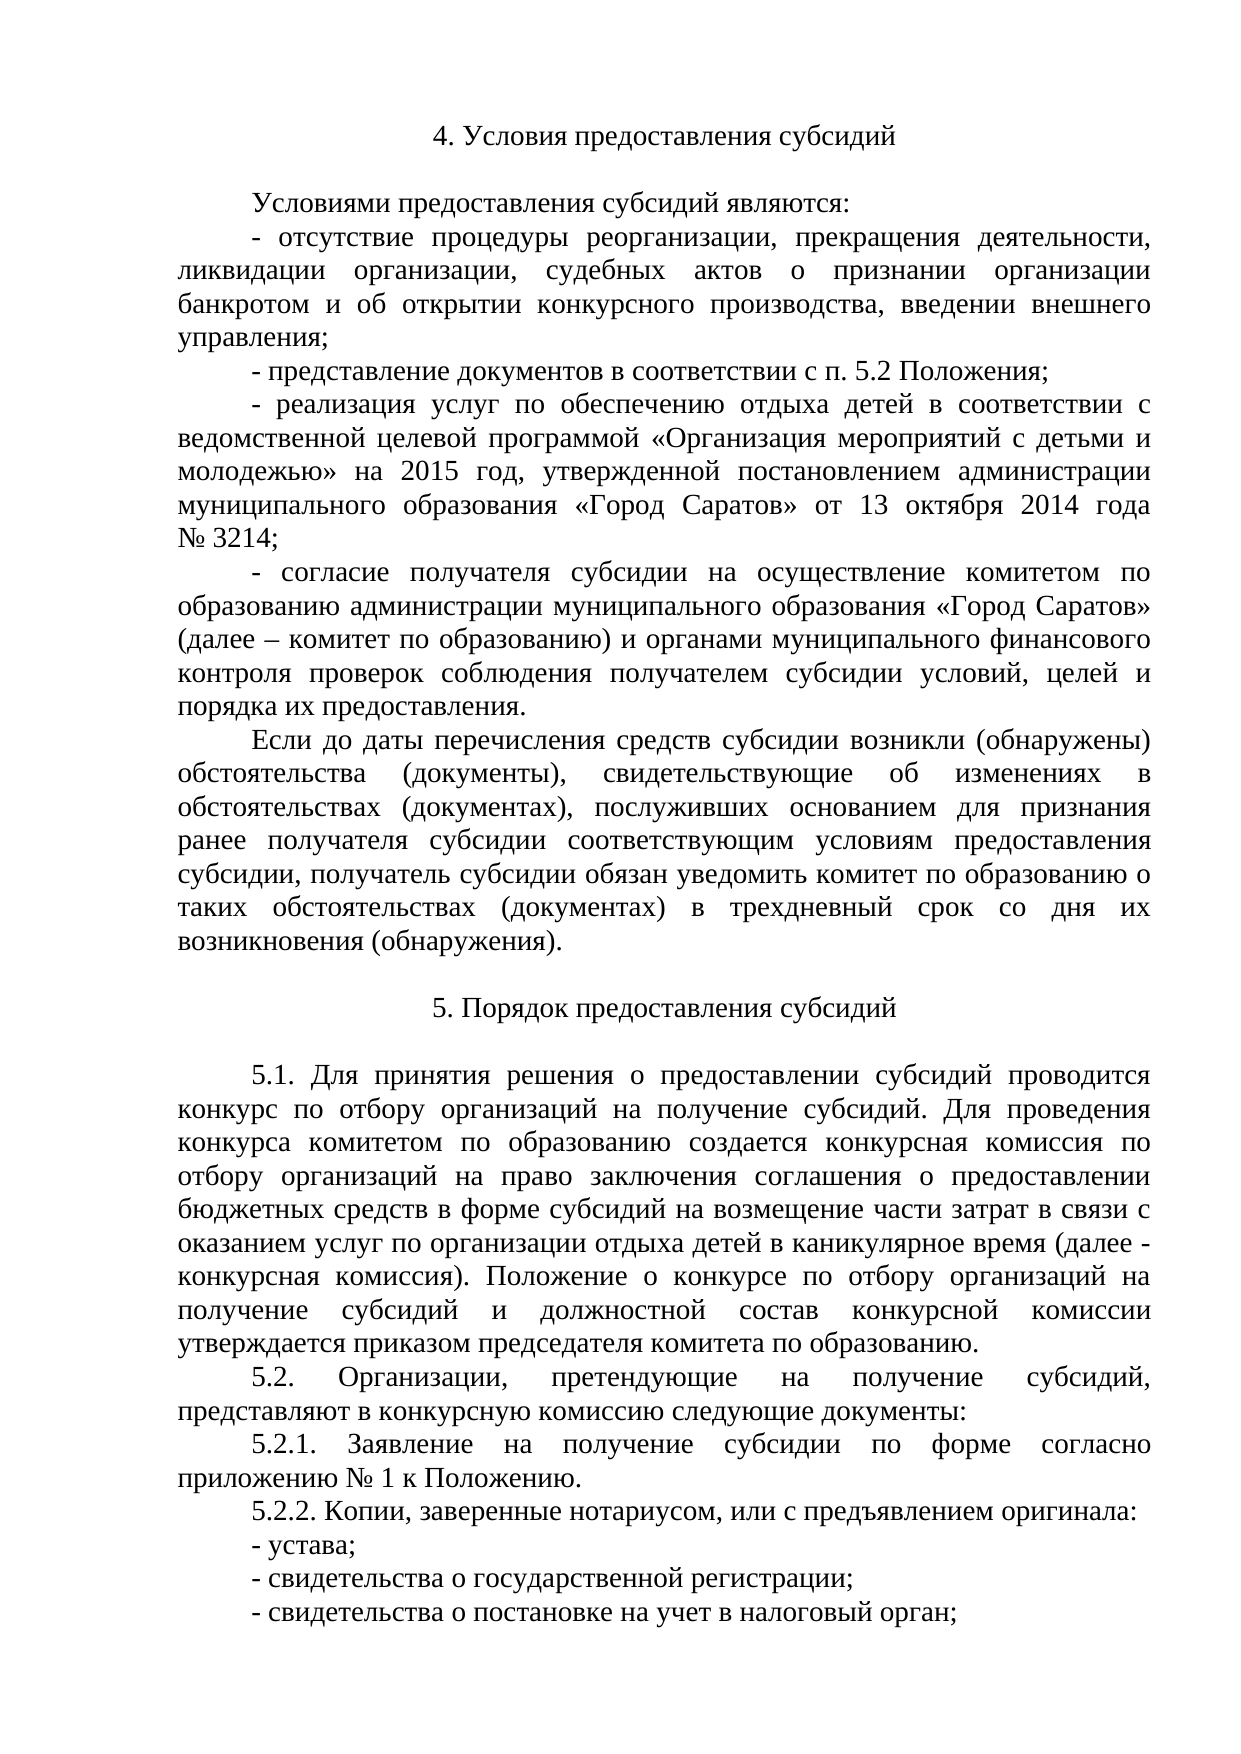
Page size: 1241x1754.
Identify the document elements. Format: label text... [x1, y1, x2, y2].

text - реализация услуг по обеспечению отдыха детей в соответствии с ведомственной целевой программой «Организация мероприятий с детьми и молодежью» на 2015 год, утвержденной постановлением администрации муниципального образования «Город Саратов» от 13 октября 2014 года № 3214; [177, 386, 1152, 554]
text 4. Условия предоставления субсидий [177, 118, 1152, 152]
text - свидетельства о постановке на учет в налоговый орган; [177, 1594, 1152, 1627]
text - отсутствие процедуры реорганизации, прекращения деятельности, ликвидации организации, судебных актов о признании организации банкротом и об открытии конкурсного производства, введении внешнего управления; [177, 219, 1152, 353]
text - устава; [177, 1527, 1152, 1560]
text 5.2. Организации, претендующие на получение субсидий, представляют в конкурсную комиссию следующие документы: [177, 1359, 1152, 1426]
text - представление документов в соответствии с п. 5.2 Положения; [177, 353, 1152, 386]
text - согласие получателя субсидии на осуществление комитетом по образованию администрации муниципального образования «Город Саратов» (далее – комитет по образованию) и органами муниципального финансового контроля проверок соблюдения получателем субсидии условий, целей и порядка их предоставления. [177, 554, 1152, 722]
text - свидетельства о государственной регистрации; [177, 1560, 1152, 1594]
text Если до даты перечисления средств субсидии возникли (обнаружены) обстоятельства (документы), свидетельствующие об изменениях в обстоятельствах (документах), послуживших основанием для признания ранее получателя субсидии соответствующим условиям предоставления субсидии, получатель субсидии обязан уведомить комитет по образованию о таких обстоятельствах (документах) в трехдневный срок со дня их возникновения (обнаружения). [177, 722, 1152, 957]
text 5.2.2. Копии, заверенные нотариусом, или с предъявлением оригинала: [177, 1493, 1152, 1527]
text 5. Порядок предоставления субсидий [177, 990, 1152, 1024]
text 5.2.1. Заявление на получение субсидии по форме согласно приложению № 1 к Положению. [177, 1426, 1152, 1493]
text 5.1. Для принятия решения о предоставлении субсидий проводится конкурс по отбору организаций на получение субсидий. Для проведения конкурса комитетом по образованию создается конкурсная комиссия по отбору организаций на право заключения соглашения о предоставлении бюджетных средств в форме субсидий на возмещение части затрат в связи с оказанием услуг по организации отдыха детей в каникулярное время (далее - конкурсная комиссия). Положение о конкурсе по отбору организаций на получение субсидий и должностной состав конкурсной комиссии утверждается приказом председателя комитета по образованию. [177, 1057, 1152, 1359]
text Условиями предоставления субсидий являются: [177, 185, 1152, 219]
